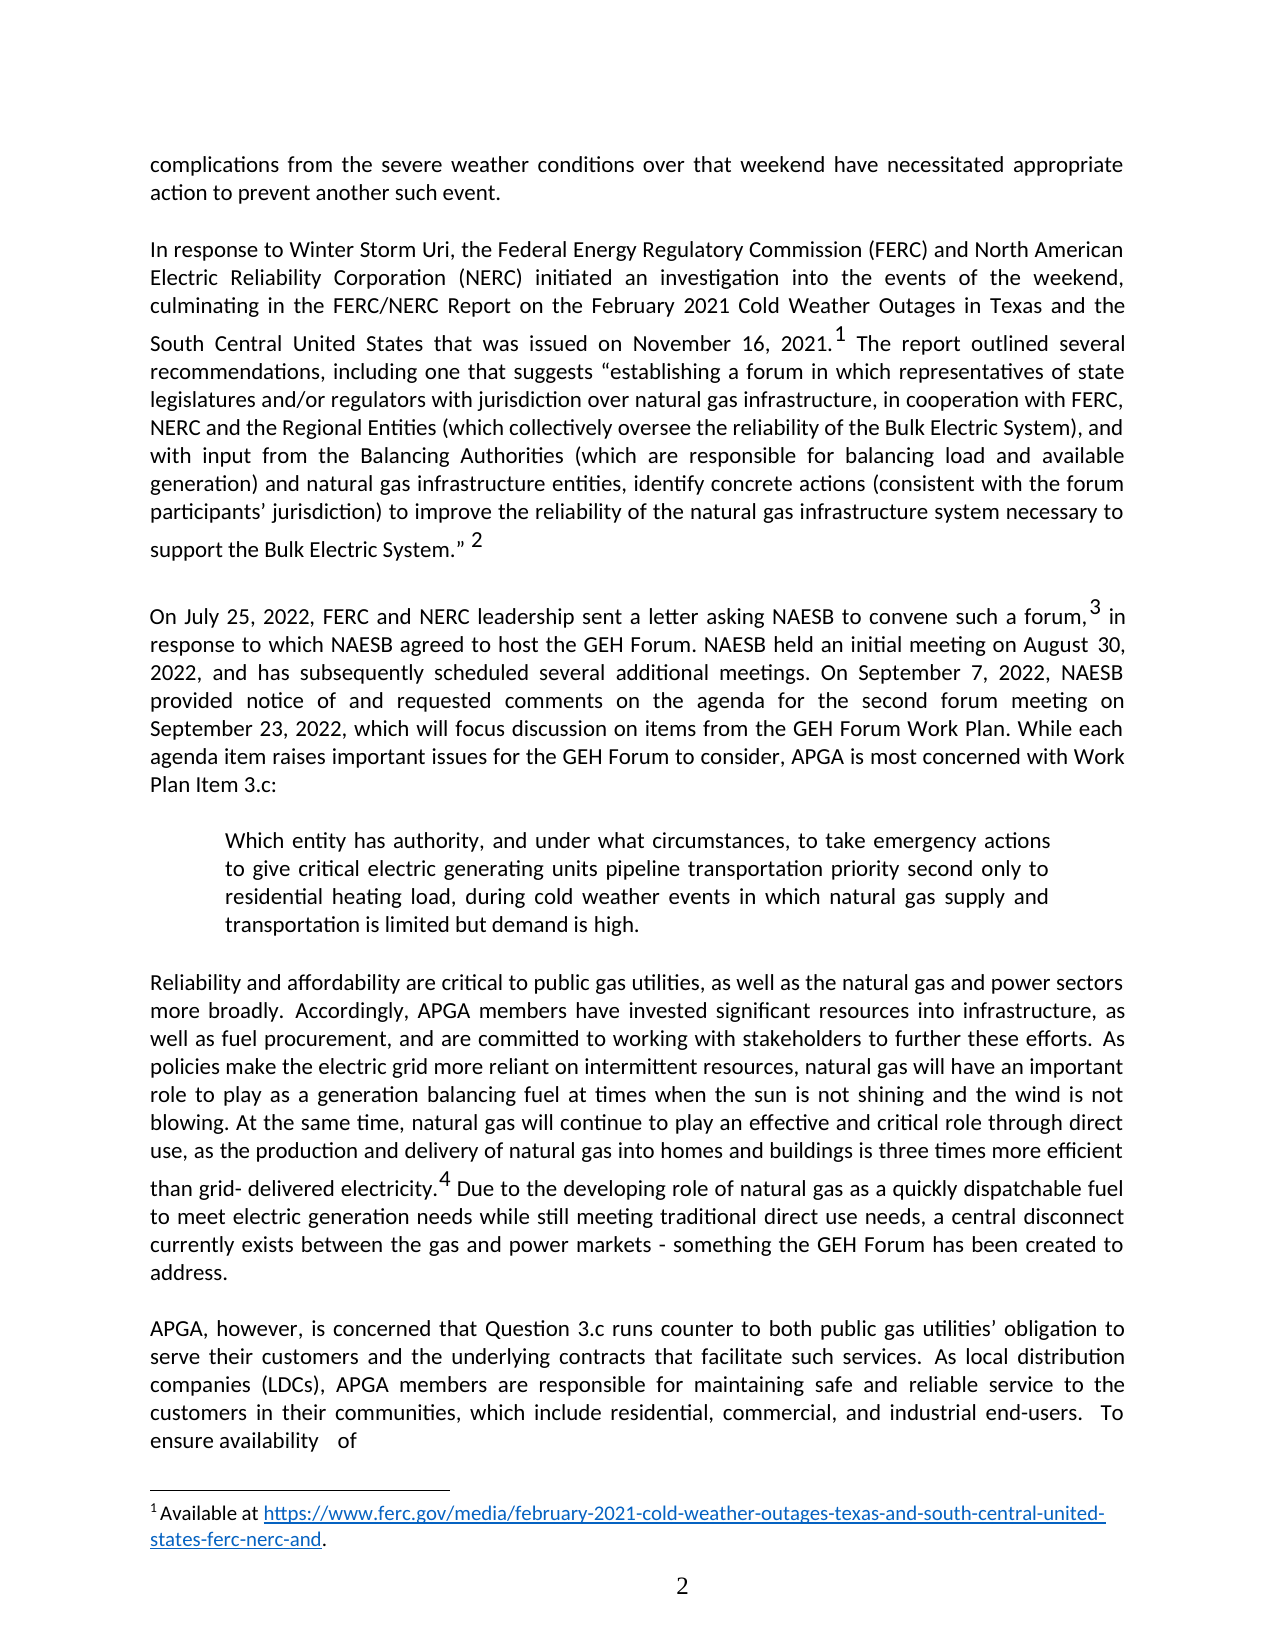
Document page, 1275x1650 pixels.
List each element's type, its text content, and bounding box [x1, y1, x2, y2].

text Which entity has authority, and under what circumstances, to take emergency actions to give critical electric generating units pipeline transportation priority second only to residential heating load, during cold weather events in which natural gas supply and transportation is limited but demand is high. [225, 826, 1051, 938]
text On July 25, 2022, FERC and NERC leadership sent a letter asking NAESB to convene such a forum,3 in response to which NAESB agreed to host the GEH Forum. NAESB held an initial meeting on August 30, 2022, and has subsequently scheduled several additional meetings. On September 7, 2022, NAESB provided notice of and requested comments on the agenda for the second forum meeting on September 23, 2022, which will focus discussion on items from the GEH Forum Work Plan. While each agenda item raises important issues for the GEH Forum to consider, APGA is most concerned with Work Plan Item 3.c: [149, 592, 1126, 798]
text 1 Available at https://www.ferc.gov/media/february-2021-cold-weather-outages-texas-and-south-central-united- states-ferc-nerc-and. [150, 1491, 1108, 1551]
text In response to Winter Storm Uri, the Federal Energy Regulatory Commission (FERC) and North American Electric Reliability Corporation (NERC) initiated an investigation into the events of the weekend, culminating in the FERC/NERC Report on the February 2021 Cold Weather Outages in Texas and the South Central United States that was issued on November 16, 2021.1 The report outlined several recommendations, including one that suggests “establishing a forum in which representatives of state legislatures and/or regulators with jurisdiction over natural gas infrastructure, in cooperation with FERC, NERC and the Regional Entities (which collectively oversee the reliability of the Bulk Electric System), and with input from the Balancing Authorities (which are responsible for balancing load and available generation) and natural gas infrastructure entities, identify concrete actions (consistent with the forum participants’ jurisdiction) to improve the reliability of the natural gas infrastructure system necessary to support the Bulk Electric System.” 2 [150, 235, 1126, 563]
text Reliability and affordability are critical to public gas utilities, as well as the natural gas and power sectors more broadly. Accordingly, APGA members have invested significant resources into infrastructure, as well as fuel procurement, and are committed to working with stakeholders to further these efforts. As policies make the electric grid more reliant on intermittent resources, natural gas will have an important role to play as a generation balancing fuel at times when the sun is not shining and the wind is not blowing. At the same time, natural gas will continue to play an effective and critical role through direct use, as the production and delivery of natural gas into homes and buildings is three times more efficient than grid- delivered electricity.4 Due to the developing role of natural gas as a quickly dispatchable fuel to meet electric generation needs while still meeting traditional direct use needs, a central disconnect currently exists between the gas and power markets - something the GEH Forum has been created to address. [150, 968, 1126, 1286]
text complications from the severe weather conditions over that weekend have necessitated appropriate action to prevent another such event. [150, 150, 1125, 206]
text APGA, however, is concerned that Question 3.c runs counter to both public gas utilities’ obligation to serve their customers and the underlying contracts that facilitate such services. As local distribution companies (LDCs), APGA members are responsible for maintaining safe and reliable service to the customers in their communities, which include residential, commercial, and industrial end-users. To ensure availability of [150, 1314, 1125, 1454]
